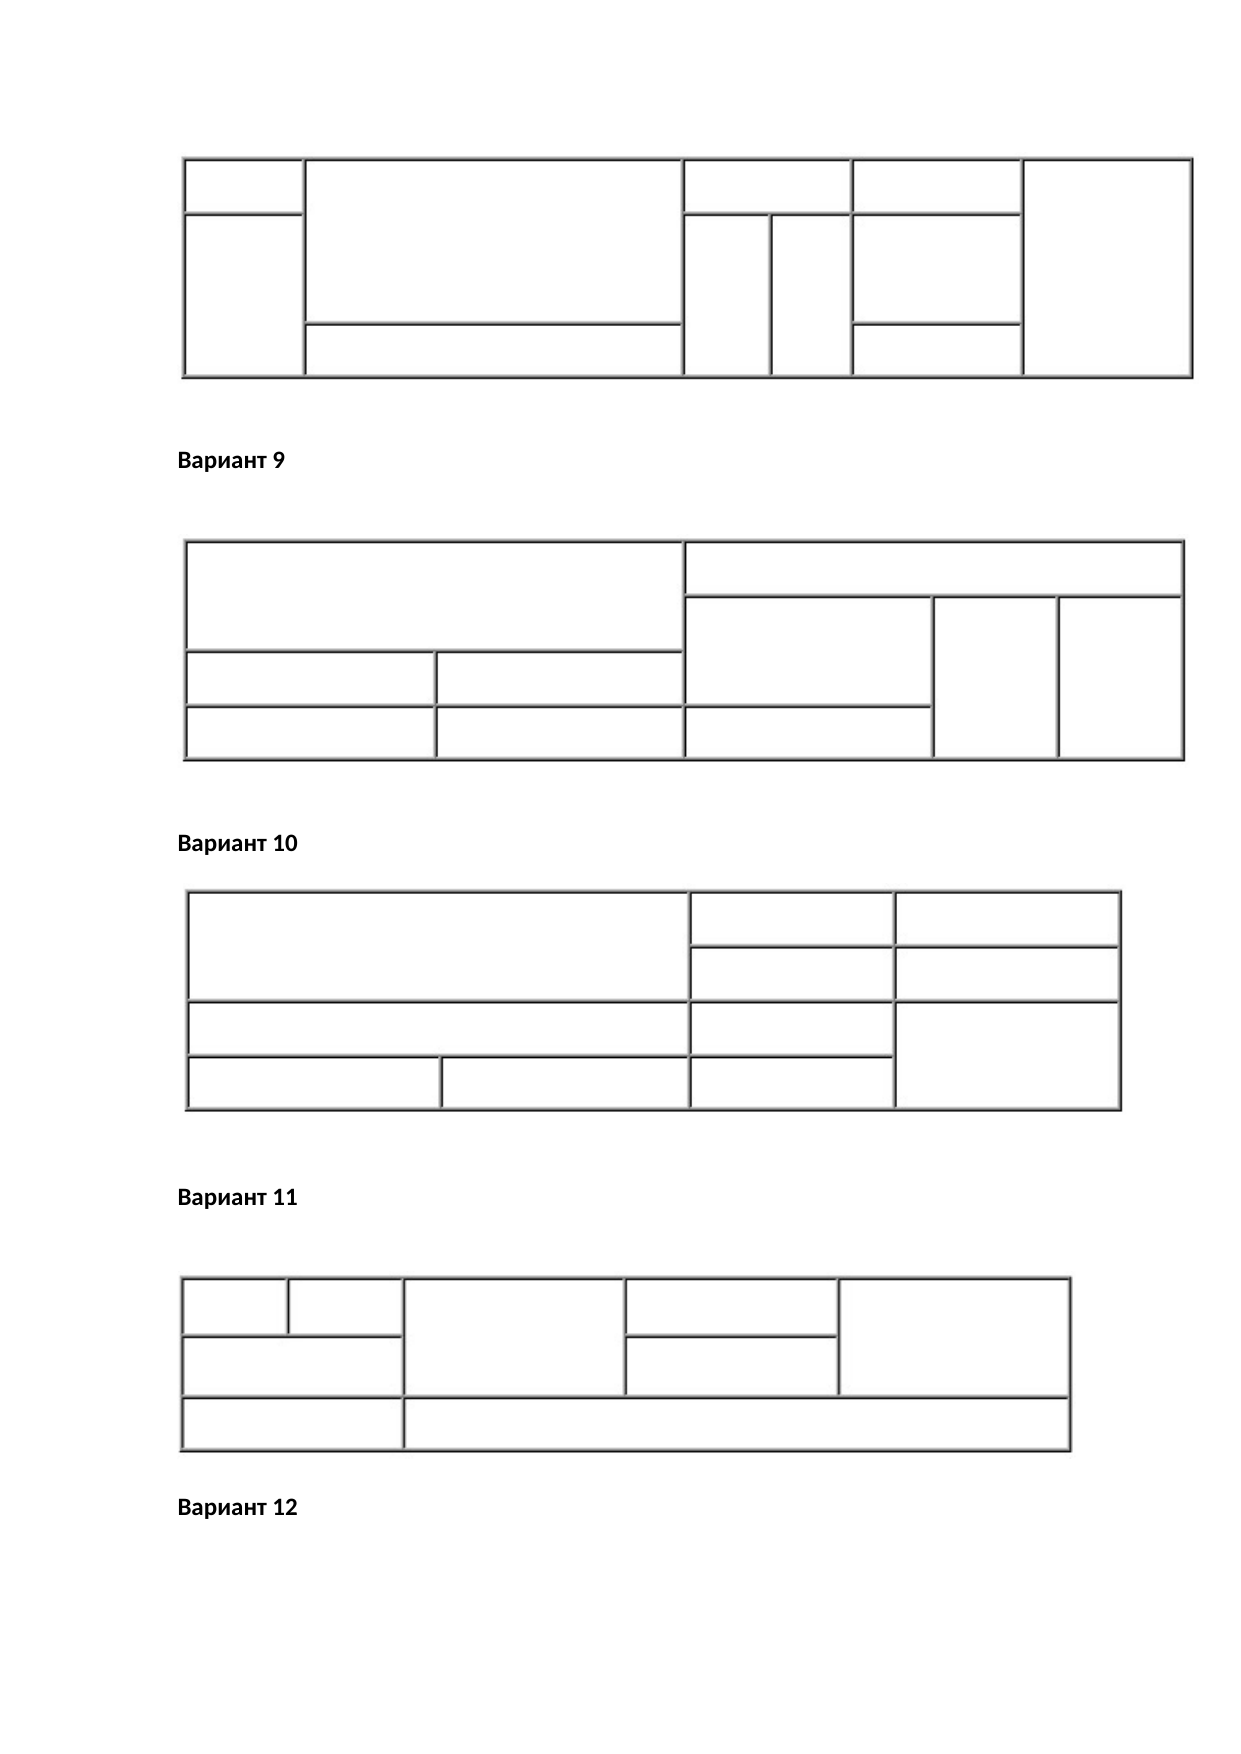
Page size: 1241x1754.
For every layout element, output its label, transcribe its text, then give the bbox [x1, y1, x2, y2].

text Вариант 9 [177, 409, 1152, 474]
text Вариант 11 [177, 1146, 1152, 1212]
picture [177, 152, 1199, 384]
text Вариант 10 [177, 792, 1152, 858]
picture [177, 534, 1190, 768]
picture [177, 1271, 1076, 1459]
picture [182, 883, 1127, 1115]
text Вариант 12 [177, 1491, 1152, 1521]
